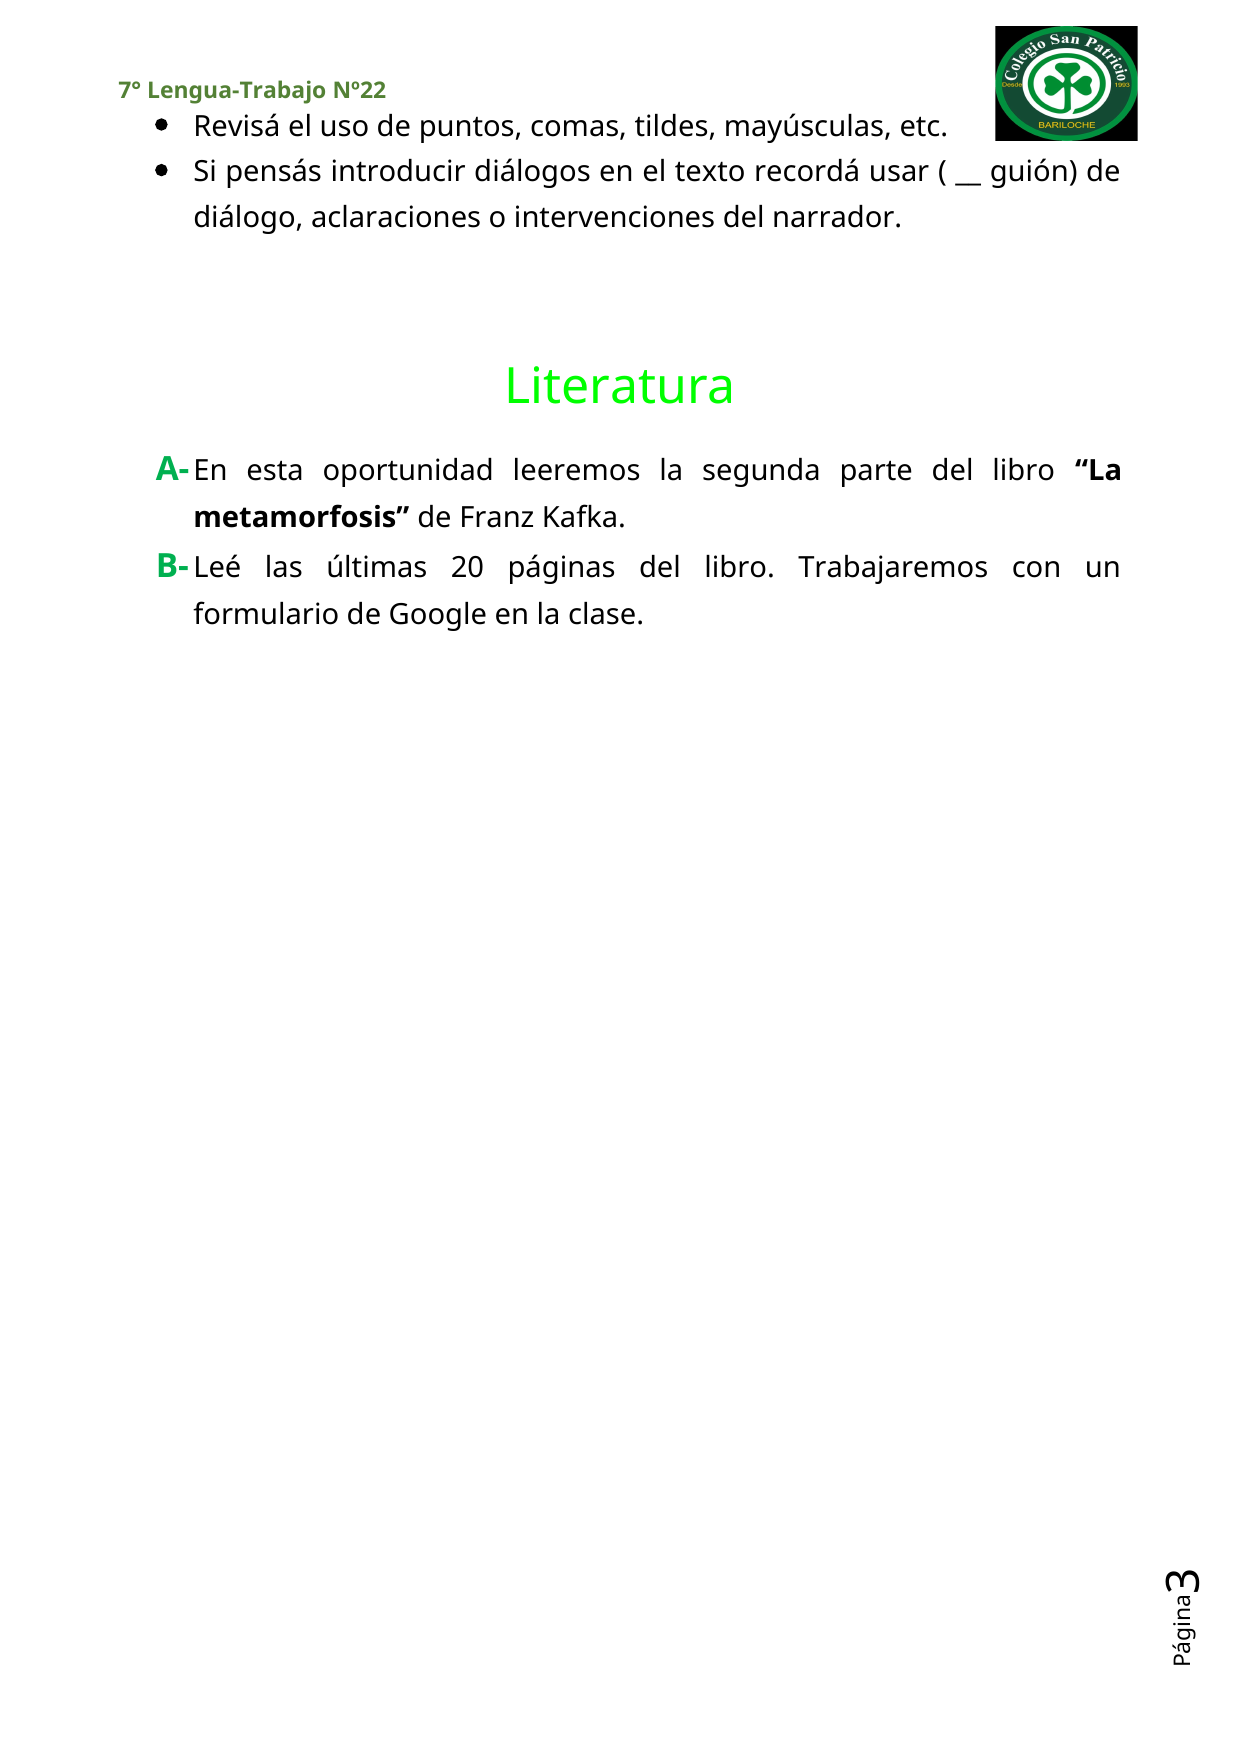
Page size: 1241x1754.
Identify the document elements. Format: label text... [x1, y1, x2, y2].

list Si pensás introducir diálogos en el texto recordá usar ( __ guión) de diálogo, aclaraciones o intervenciones del narrador. [156, 151, 1122, 236]
picture [995, 26, 1138, 141]
list En esta oportunidad leeremos la segunda parte del libro “La metamorfosis” de Franz Kafka. [156, 445, 1122, 536]
list Leé las últimas 20 páginas del libro. Trabajaremos con un formulario de Google en la clase. [156, 542, 1122, 633]
text Literatura [118, 350, 1122, 418]
list Revisá el uso de puntos, comas, tildes, mayúsculas, etc. [156, 105, 1122, 145]
